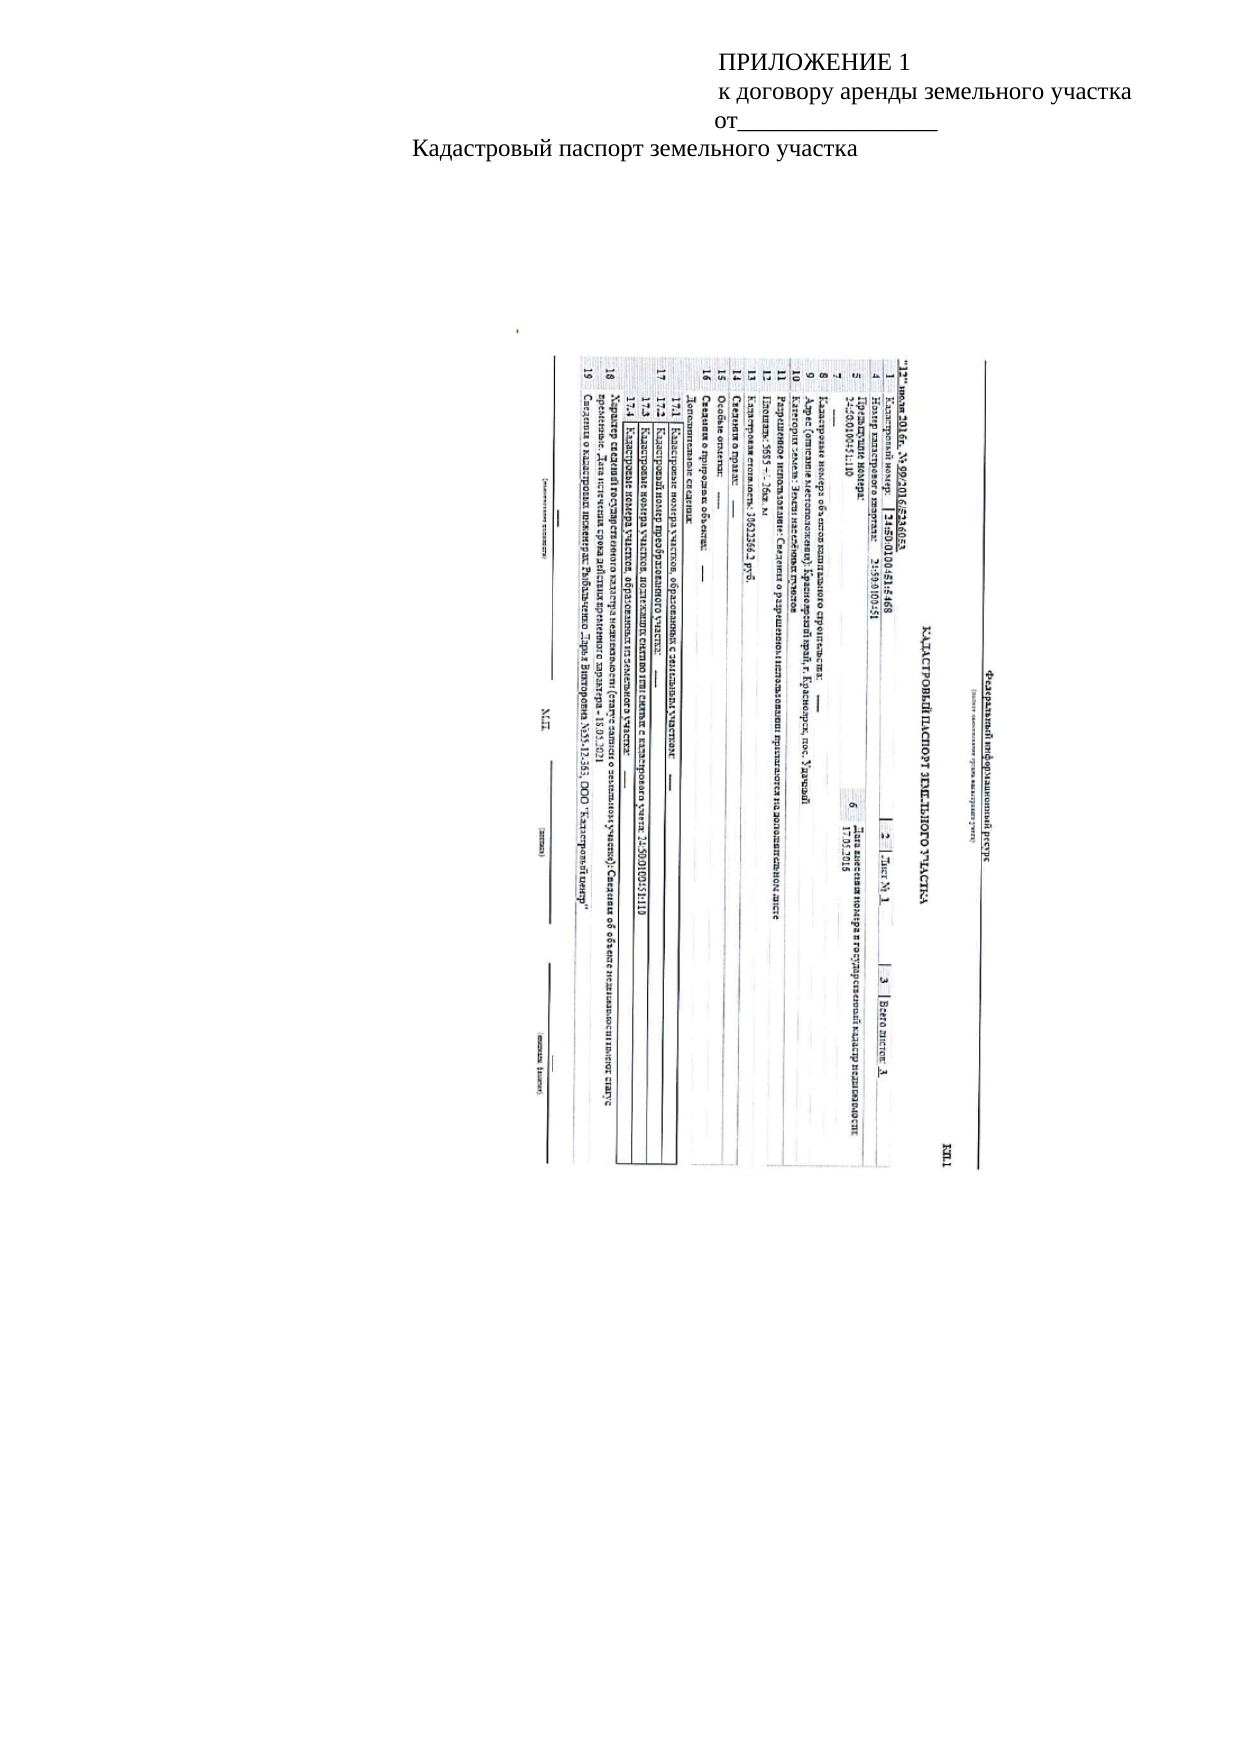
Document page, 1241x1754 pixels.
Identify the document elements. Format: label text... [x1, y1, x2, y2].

text от________________ [118, 105, 1152, 133]
text Кадастровый паспорт земельного участка [118, 133, 1152, 162]
text ПРИЛОЖЕНИЕ 1 [118, 47, 1152, 76]
picture [422, 221, 1047, 1452]
text к договору аренды земельного участка [118, 76, 1152, 105]
